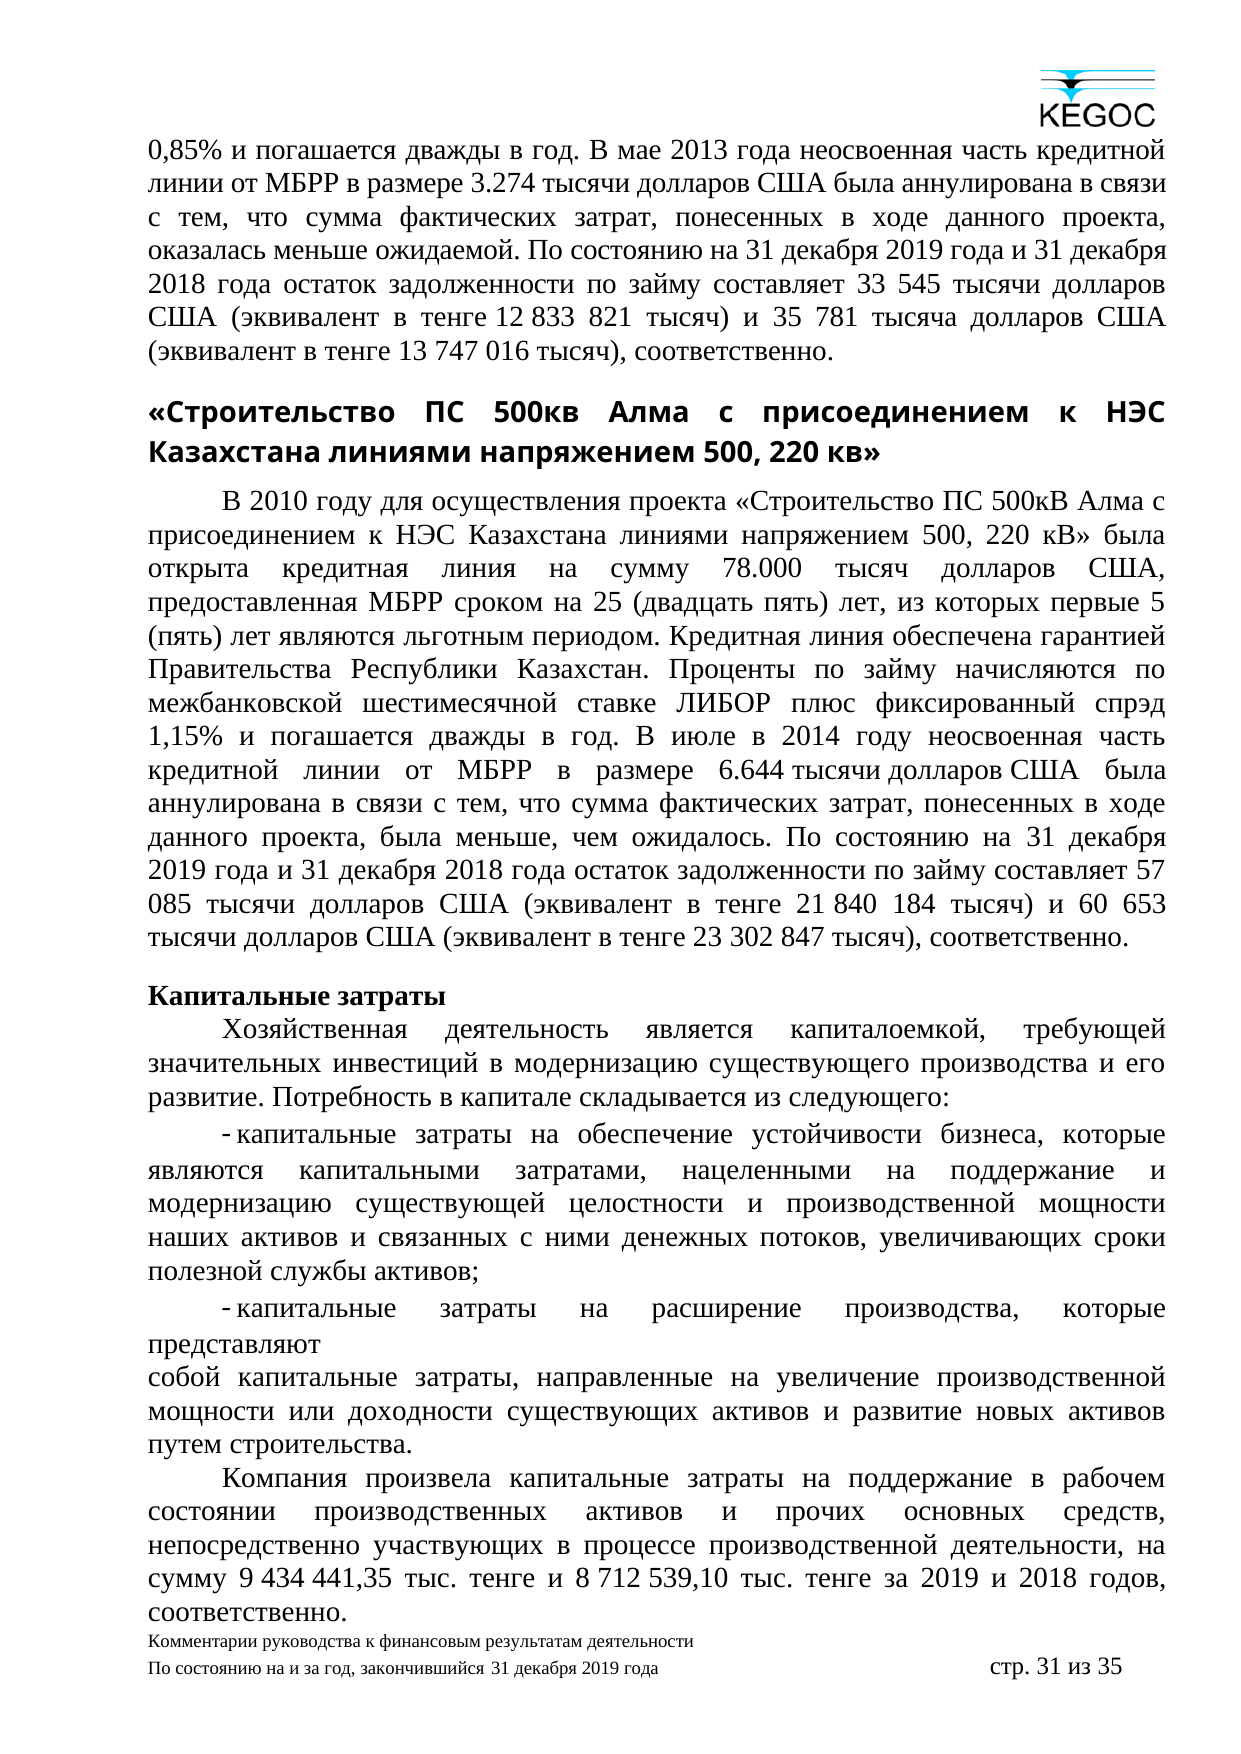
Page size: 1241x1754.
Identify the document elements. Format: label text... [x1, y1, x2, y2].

text Хозяйственная деятельность является капиталоемкой, требующей значительных инвестиций в модернизацию существующего производства и его развитие. Потребность в капитале складывается из следующего: [148, 1012, 1167, 1112]
text В 2010 году для осуществления проекта «Строительство ПС 500кВ Алма с присоединением к НЭС Казахстана линиями напряжением 500, 220 кВ» была открыта кредитная линия на сумму 78.000 тысяч долларов США, предоставленная МБРР сроком на 25 (двадцать пять) лет, из которых первые 5 (пять) лет являются льготным периодом. Кредитная линия обеспечена гарантией Правительства Республики Казахстан. Проценты по займу начисляются по межбанковской шестимесячной ставке ЛИБОР плюс фиксированный спрэд 1,15% и погашается дважды в год. В июле в 2014 году неосвоенная часть кредитной линии от МБРР в размере 6.644 тысячи долларов США была аннулирована в связи с тем, что сумма фактических затрат, понесенных в ходе данного проекта, была меньше, чем ожидалось. По состоянию на 31 декабря 2019 года и 31 декабря 2018 года остаток задолженности по займу составляет 57 085 тысячи долларов США (эквивалент в тенге 21 840 184 тысяч) и 60 653 тысячи долларов США (эквивалент в тенге 23 302 847 тысяч), соответственно. [148, 483, 1167, 953]
list капитальные затраты на обеспечение устойчивости бизнеса, которые являются капитальными затратами, нацеленными на поддержание и модернизацию существующей целостности и производственной мощности наших активов и связанных с ними денежных потоков, увеличивающих сроки полезной службы активов; [148, 1112, 1167, 1286]
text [148, 132, 1167, 367]
text «Строительство ПС 500кв Алма с присоединением к НЭС Казахстана линиями напряжением 500, 220 кв» [148, 392, 1167, 471]
list капитальные затраты на расширение производства, которые представляют [148, 1286, 1167, 1359]
text Капитальные затраты [148, 978, 1167, 1012]
list собой капитальные затраты, направленные на увеличение производственной мощности или доходности существующих активов и развитие новых активов путем строительства. [148, 1359, 1167, 1460]
picture [1035, 59, 1159, 132]
text Компания произвела капитальные затраты на поддержание в рабочем состоянии производственных активов и прочих основных средств, непосредственно участвующих в процессе производственной деятельности, на сумму 9 434 441,35 тыс. тенге и 8 712 539,10 тыс. тенге за 2019 и 2018 годов, соответственно. [148, 1460, 1167, 1628]
